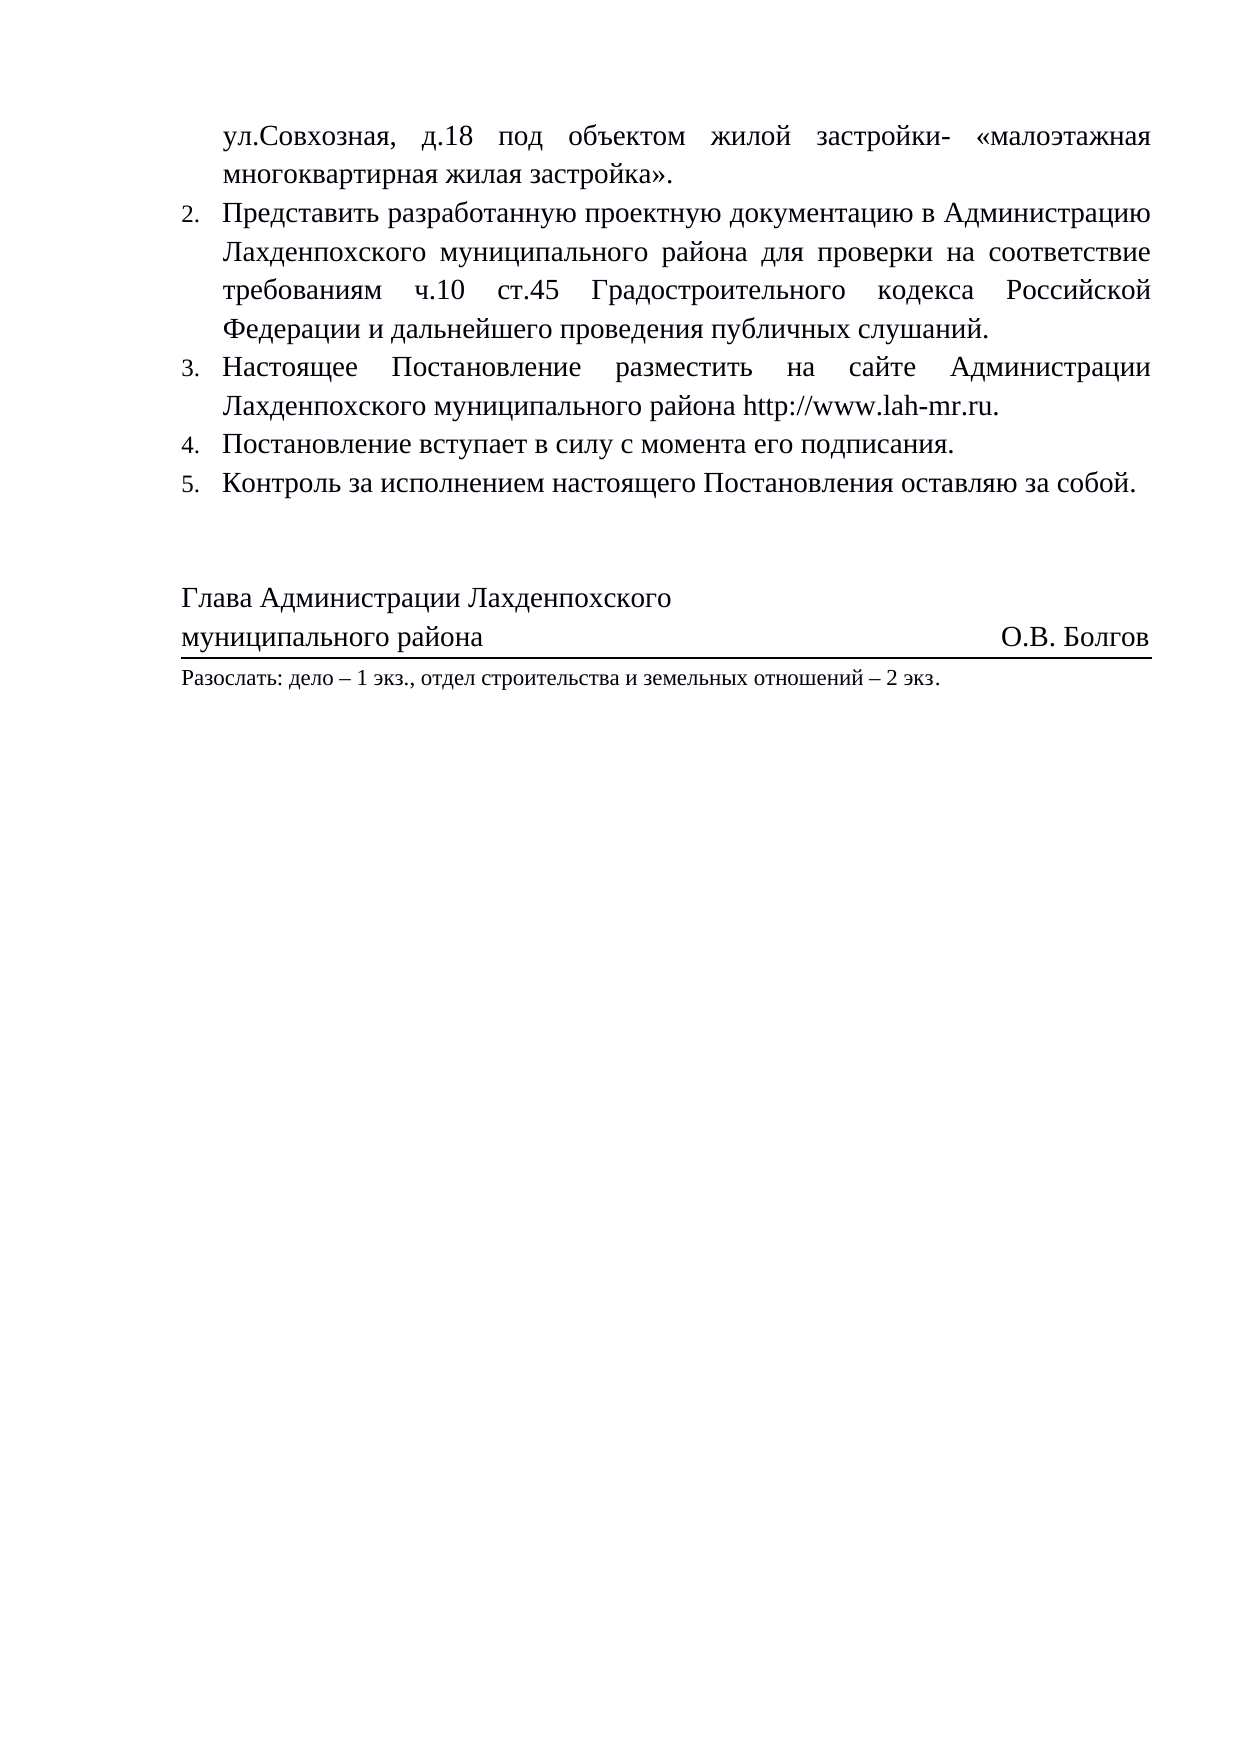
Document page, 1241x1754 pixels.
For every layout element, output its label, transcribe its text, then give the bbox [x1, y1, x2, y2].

text Глава Администрации Лахденпохского [181, 581, 1152, 614]
list Представить разработанную проектную документацию в Администрацию Лахденпохского муниципального района для проверки на соответствие требованиям ч.10 ст.45 Градостроительного кодекса Российской Федерации и дальнейшего проведения публичных слушаний. [181, 195, 1152, 344]
list Настоящее Постановление разместить на сайте Администрации Лахденпохского муниципального района http://www.lah-mr.ru. [181, 349, 1152, 421]
text Разослать: дело – 1 экз., отдел строительства и земельных отношений – 2 экз. [181, 664, 1152, 690]
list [181, 118, 1152, 190]
list Контроль за исполнением настоящего Постановления оставляю за собой. [181, 465, 1152, 498]
list Постановление вступает в силу с момента его подписания. [181, 426, 1152, 460]
text муниципального района О.В. Болгов [181, 619, 1152, 657]
